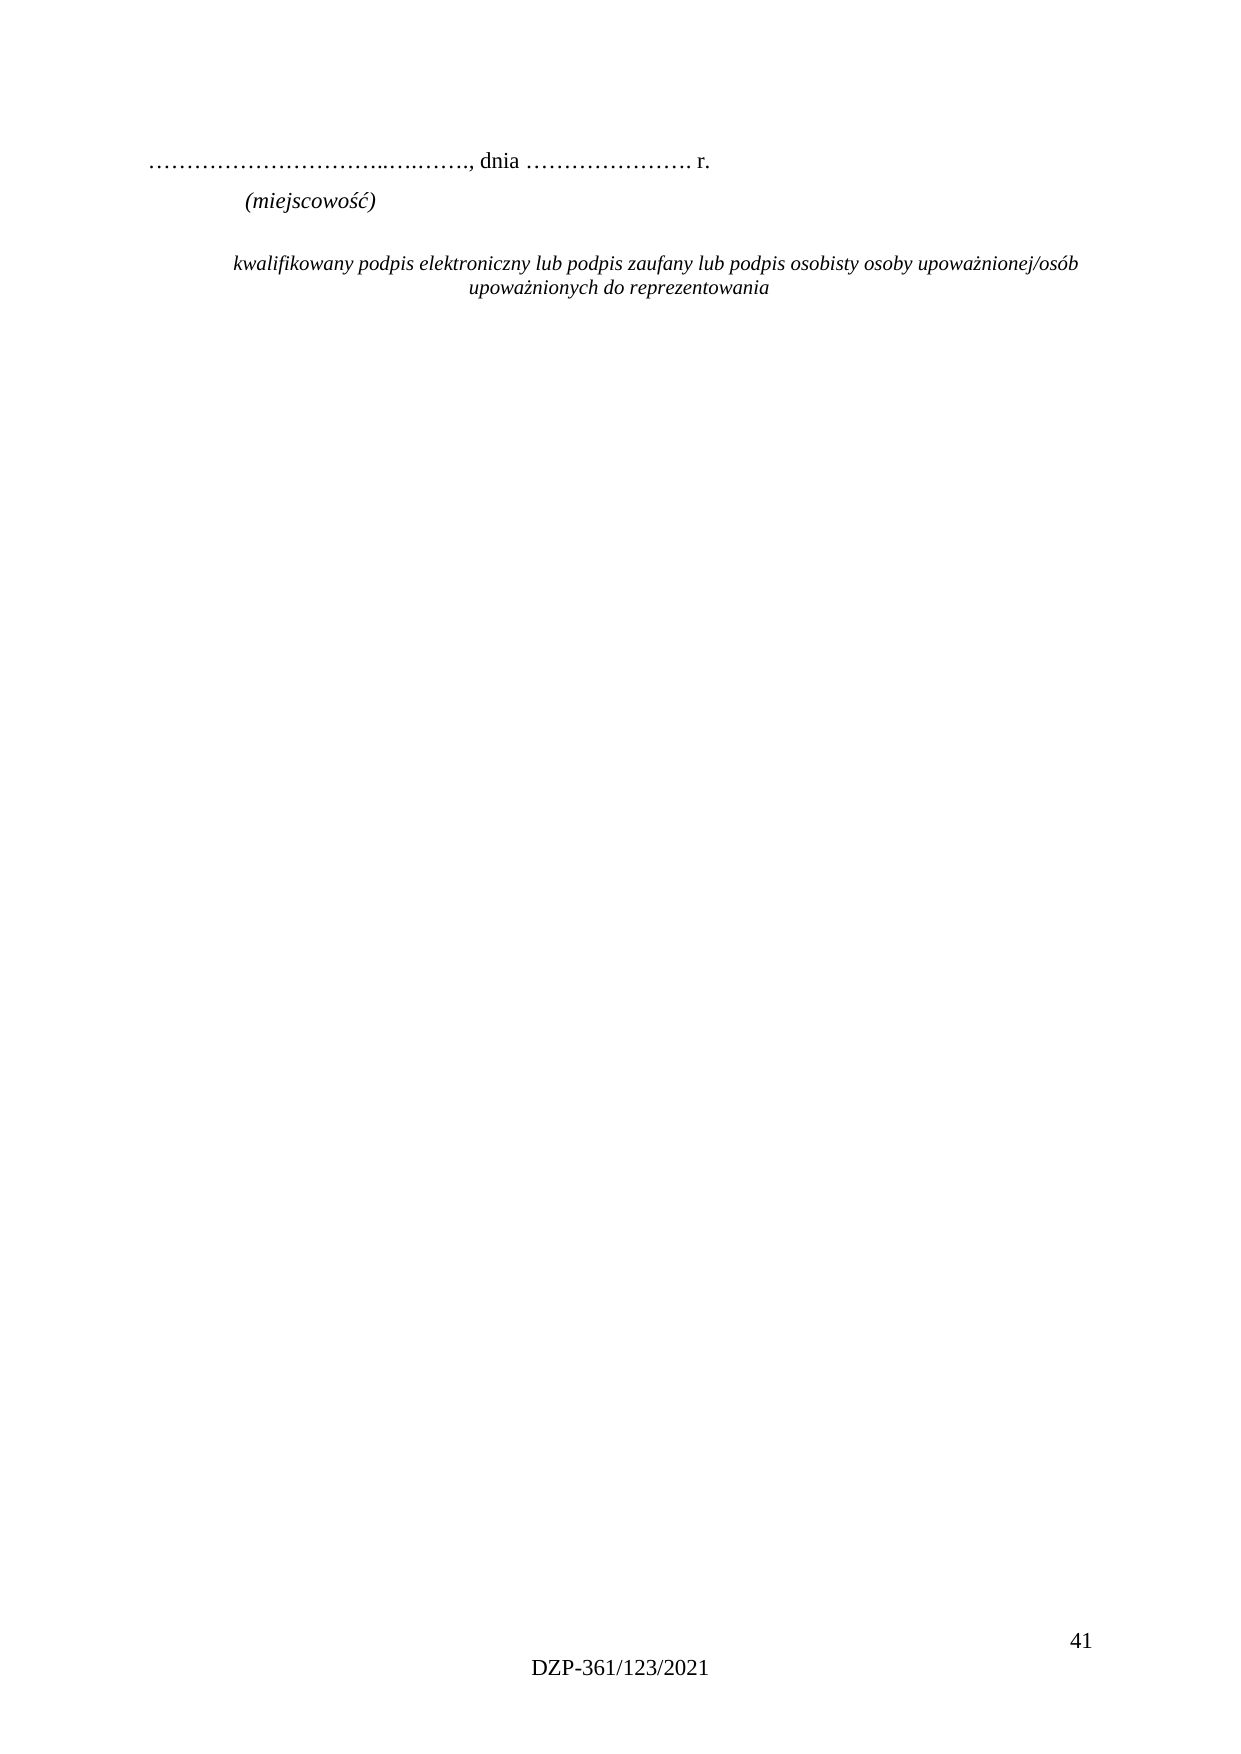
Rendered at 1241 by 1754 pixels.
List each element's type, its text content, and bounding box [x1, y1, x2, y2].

text (miejscowość) [148, 187, 1093, 213]
list kwalifikowany podpis elektroniczny lub podpis zaufany lub podpis osobisty osoby upoważnionej/osób upoważnionych do reprezentowania [148, 251, 1093, 299]
text …………………………..….……., dnia …………………. r. [148, 148, 1093, 174]
